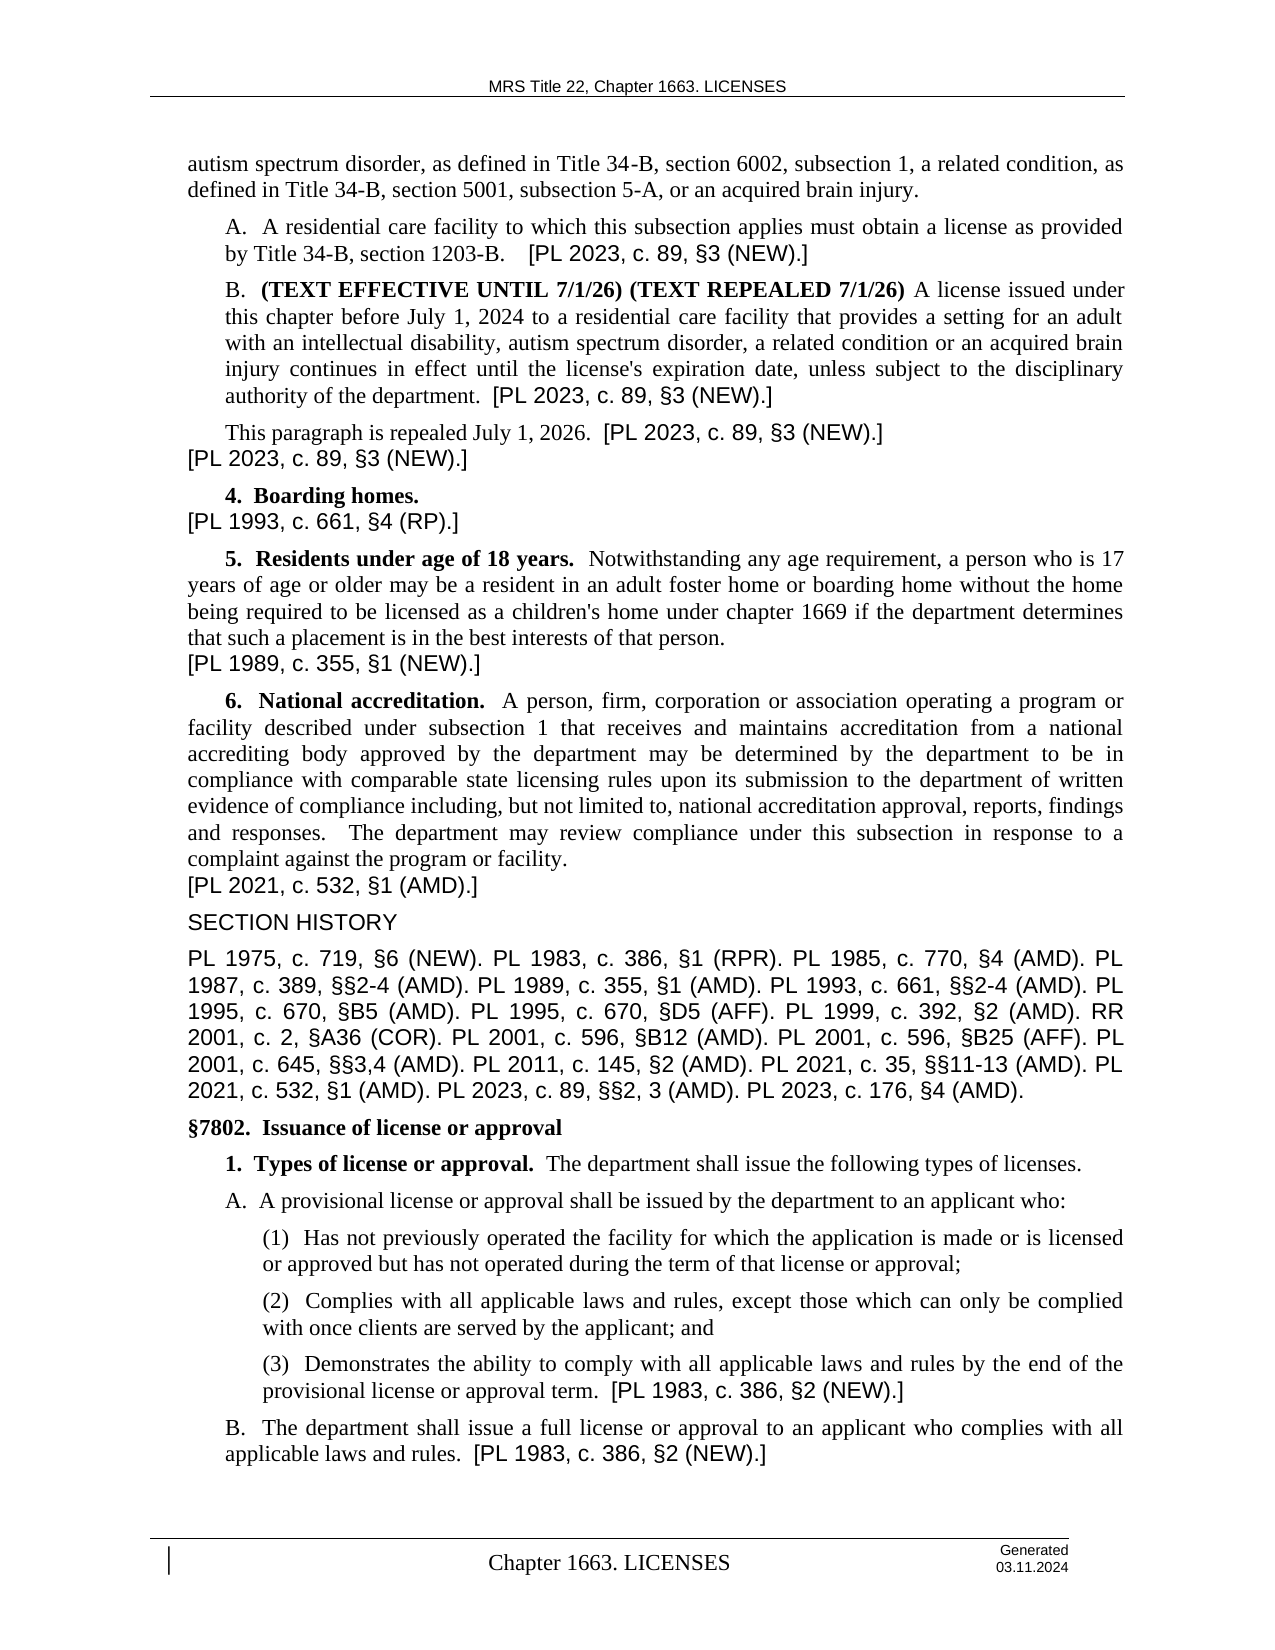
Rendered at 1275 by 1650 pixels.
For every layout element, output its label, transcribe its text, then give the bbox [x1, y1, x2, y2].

text B. (TEXT EFFECTIVE UNTIL 7/1/26) (TEXT REPEALED 7/1/26) A license issued under this chapter before July 1, 2024 to a residential care facility that provides a setting for an adult with an intellectual disability, autism spectrum disorder, a related condition or an acquired brain injury continues in effect until the license's expiration date, unless subject to the disciplinary authority of the department. [PL 2023, c. 89, §3 (NEW).] [225, 276, 1125, 408]
text [PL 1993, c. 661, §4 (RP).] [187, 508, 1125, 534]
text PL 1975, c. 719, §6 (NEW). PL 1983, c. 386, §1 (RPR). PL 1985, c. 770, §4 (AMD). PL 1987, c. 389, §§2-4 (AMD). PL 1989, c. 355, §1 (AMD). PL 1993, c. 661, §§2-4 (AMD). PL 1995, c. 670, §B5 (AMD). PL 1995, c. 670, §D5 (AFF). PL 1999, c. 392, §2 (AMD). RR 2001, c. 2, §A36 (COR). PL 2001, c. 596, §B12 (AMD). PL 2001, c. 596, §B25 (AFF). PL 2001, c. 645, §§3,4 (AMD). PL 2011, c. 145, §2 (AMD). PL 2021, c. 35, §§11-13 (AMD). PL 2021, c. 532, §1 (AMD). PL 2023, c. 89, §§2, 3 (AMD). PL 2023, c. 176, §4 (AMD). [187, 945, 1125, 1103]
text §7802. Issuance of license or approval [187, 1114, 1125, 1140]
text 5. Residents under age of 18 years. Notwithstanding any age requirement, a person who is 17 years of age or older may be a resident in an adult foster home or boarding home without the home being required to be licensed as a children's home under chapter 1669 if the department determines that such a placement is in the best interests of that person. [187, 545, 1125, 650]
text A. A residential care facility to which this subsection applies must obtain a license as provided by Title 34‑B, section 1203‑B. [PL 2023, c. 89, §3 (NEW).] [225, 213, 1125, 266]
text B. The department shall issue a full license or approval to an applicant who complies with all applicable laws and rules. [PL 1983, c. 386, §2 (NEW).] [225, 1413, 1125, 1466]
text 1. Types of license or approval. The department shall issue the following types of licenses. [187, 1151, 1125, 1177]
text 4. Boarding homes. [187, 482, 1125, 508]
text A. A provisional license or approval shall be issued by the department to an applicant who: [225, 1187, 1125, 1214]
text (2) Complies with all applicable laws and rules, except those which can only be complied with once clients are served by the applicant; and [262, 1287, 1125, 1340]
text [187, 150, 1125, 203]
text 6. National accreditation. A person, firm, corporation or association operating a program or facility described under subsection 1 that receives and maintains accreditation from a national accrediting body approved by the department may be determined by the department to be in compliance with comparable state licensing rules upon its submission to the department of written evidence of compliance including, but not limited to, national accreditation approval, reports, findings and responses. The department may review compliance under this subsection in response to a complaint against the program or facility. [187, 687, 1125, 872]
text [PL 2021, c. 532, §1 (AMD).] [187, 872, 1125, 898]
text [PL 2023, c. 89, §3 (NEW).] [187, 445, 1125, 471]
text (1) Has not previously operated the facility for which the application is made or is licensed or approved but has not operated during the term of that license or approval; [262, 1224, 1125, 1277]
text This paragraph is repealed July 1, 2026. [PL 2023, c. 89, §3 (NEW).] [187, 419, 1125, 445]
text SECTION HISTORY [187, 908, 1125, 935]
text (3) Demonstrates the ability to comply with all applicable laws and rules by the end of the provisional license or approval term. [PL 1983, c. 386, §2 (NEW).] [262, 1350, 1125, 1403]
text [PL 1989, c. 355, §1 (NEW).] [187, 650, 1125, 677]
